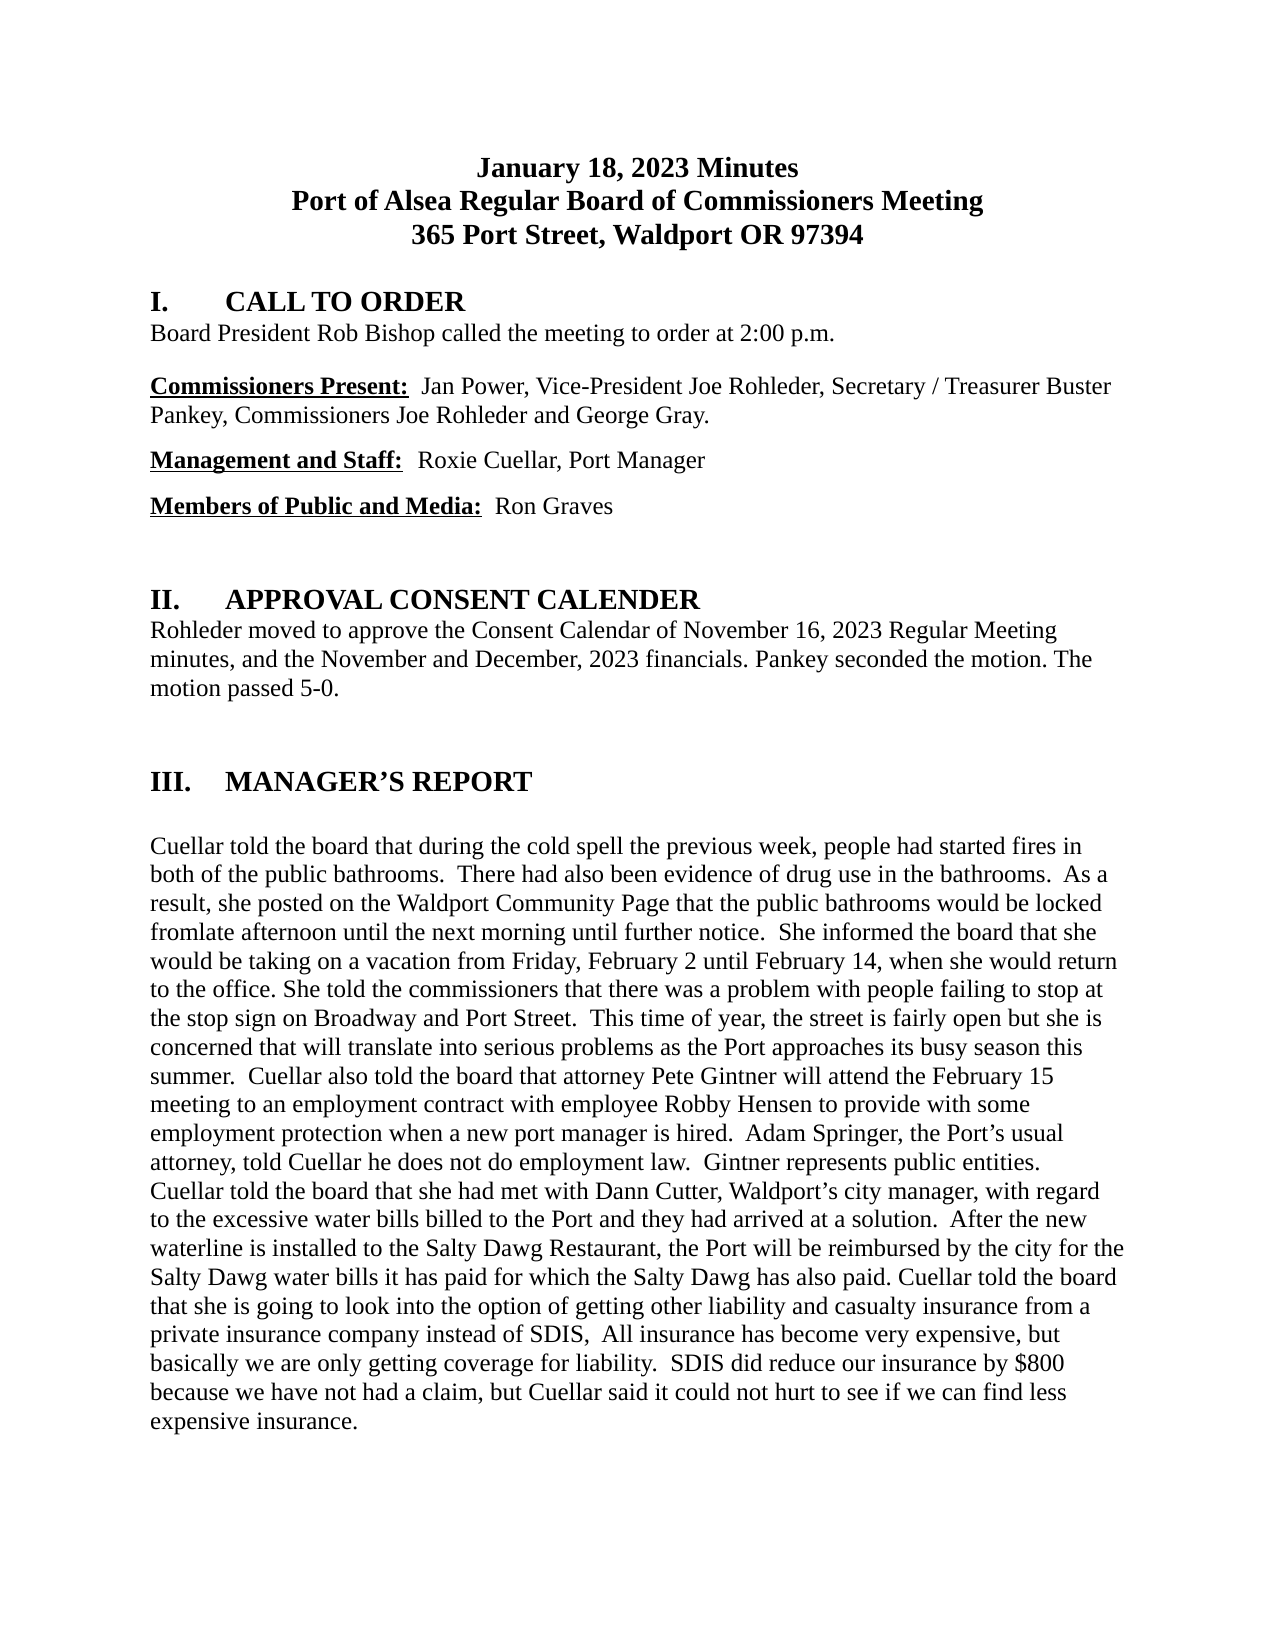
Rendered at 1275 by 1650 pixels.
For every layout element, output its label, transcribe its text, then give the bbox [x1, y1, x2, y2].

text Commissioners Present: Jan Power, Vice-President Joe Rohleder, Secretary / Treasurer Buster Pankey, Commissioners Joe Rohleder and George Gray. [150, 371, 1125, 429]
text II. APPROVAL CONSENT CALENDER [150, 582, 1125, 615]
text January 18, 2023 Minutes [150, 150, 1125, 183]
text 365 Port Street, Waldport OR 97394 [150, 217, 1125, 251]
text Board President Rob Bishop called the meeting to order at 2:00 p.m. [150, 318, 1125, 346]
text Management and Staff: Roxie Cuellar, Port Manager [150, 446, 1125, 474]
text Members of Public and Media: Ron Graves [150, 491, 1125, 520]
text Port of Alsea Regular Board of Commissioners Meeting [150, 183, 1125, 217]
text Cuellar told the board that during the cold spell the previous week, people had started fires in both of the public bathrooms. There had also been evidence of drug use in the bathrooms. As a result, she posted on the Waldport Community Page that the public bathrooms would be locked fromlate afternoon until the next morning until further notice. She informed the board that she would be taking on a vacation from Friday, February 2 until February 14, when she would return to the office. She told the commissioners that there was a problem with people failing to stop at the stop sign on Broadway and Port Street. This time of year, the street is fairly open but she is concerned that will translate into serious problems as the Port approaches its busy season this summer. Cuellar also told the board that attorney Pete Gintner will attend the February 15 meeting to an employment contract with employee Robby Hensen to provide with some employment protection when a new port manager is hired. Adam Springer, the Port’s usual attorney, told Cuellar he does not do employment law. Gintner represents public entities. Cuellar told the board that she had met with Dann Cutter, Waldport’s city manager, with regard to the excessive water bills billed to the Port and they had arrived at a solution. After the new waterline is installed to the Salty Dawg Restaurant, the Port will be reimbursed by the city for the Salty Dawg water bills it has paid for which the Salty Dawg has also paid. Cuellar told the board that she is going to look into the option of getting other liability and casualty insurance from a private insurance company instead of SDIS, All insurance has become very expensive, but basically we are only getting coverage for liability. SDIS did reduce our insurance by $800 because we have not had a claim, but Cuellar said it could not hurt to see if we can find less expensive insurance. [150, 831, 1125, 1434]
text Rohleder moved to approve the Consent Calendar of November 16, 2023 Regular Meeting minutes, and the November and December, 2023 financials. Pankey seconded the motion. The motion passed 5-0. [150, 615, 1125, 702]
text I. CALL TO ORDER [150, 284, 1125, 318]
text III. MANAGER’S REPORT [150, 764, 1125, 797]
